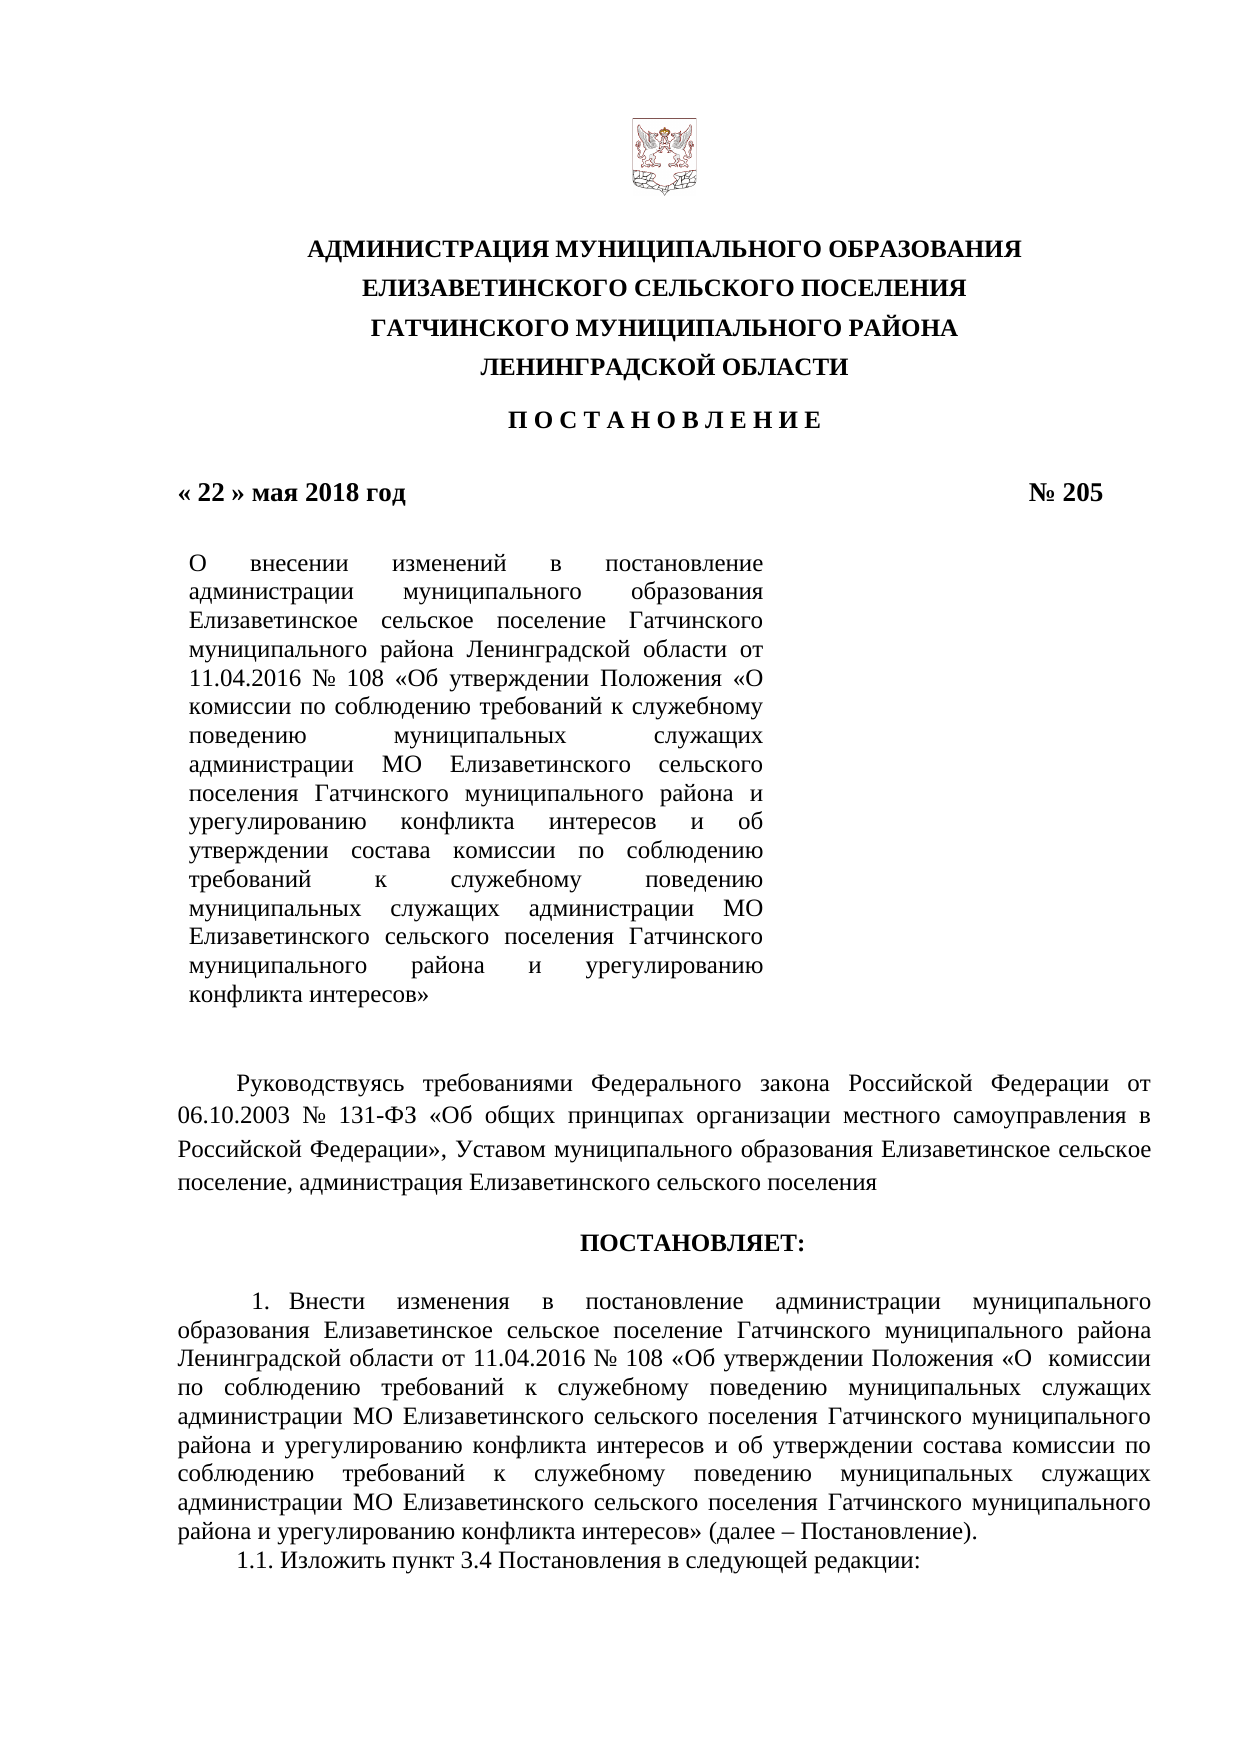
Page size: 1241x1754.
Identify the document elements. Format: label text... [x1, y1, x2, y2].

picture [632, 118, 697, 196]
text АДМИНИСТРАЦИЯ МУНИЦИПАЛЬНОГО ОБРАЗОВАНИЯ [177, 234, 1152, 263]
text Руководствуясь требованиями Федерального закона Российской Федерации от 06.10.2003 № 131-ФЗ «Об общих принципах организации местного самоуправления в Российской Федерации», Уставом муниципального образования Елизаветинское сельское поселение, администрация Елизаветинского сельского поселения [177, 1068, 1152, 1195]
text ЛЕНИНГРАДСКОЙ ОБЛАСТИ [177, 352, 1152, 381]
text 1. Внести изменения в постановление администрации муниципального образования Елизаветинское сельское поселение Гатчинского муниципального района Ленинградской области от 11.04.2016 № 108 «Об утверждении Положения «О комиссии по соблюдению требований к служебному поведению муниципальных служащих администрации МО Елизаветинского сельского поселения Гатчинского муниципального района и урегулированию конфликта интересов и об утверждении состава комиссии по соблюдению требований к служебному поведению муниципальных служащих администрации МО Елизаветинского сельского поселения Гатчинского муниципального района и урегулированию конфликта интересов» (далее – Постановление). [177, 1286, 1152, 1545]
text ГАТЧИНСКОГО МУНИЦИПАЛЬНОГО РАЙОНА [177, 313, 1152, 341]
text ЕЛИЗАВЕТИНСКОГО СЕЛЬСКОГО ПОСЕЛЕНИЯ [177, 273, 1152, 302]
table_header О внесении изменений в постановление администрации муниципального образования Елизаветинское сельское поселение Гатчинского муниципального района Ленинградской области от 11.04.2016 № 108 «Об утверждении Положения «О комиссии по соблюдению требований к служебному поведению муниципальных служащих администрации МО Елизаветинского сельского поселения Гатчинского муниципального района и урегулированию конфликта интересов и об утверждении состава комиссии по соблюдению требований к служебному поведению муниципальных служащих администрации МО Елизаветинского сельского поселения Гатчинского муниципального района и урегулированию конфликта интересов» [177, 548, 775, 1008]
text 1.1. Изложить пункт 3.4 Постановления в следующей редакции: [177, 1545, 1152, 1573]
text П О С Т А Н О В Л Е Н И Е [177, 405, 1152, 434]
text « 22 » мая 2018 год № 205 [118, 476, 1122, 507]
text ПОСТАНОВЛЯЕТ: [177, 1228, 1152, 1257]
